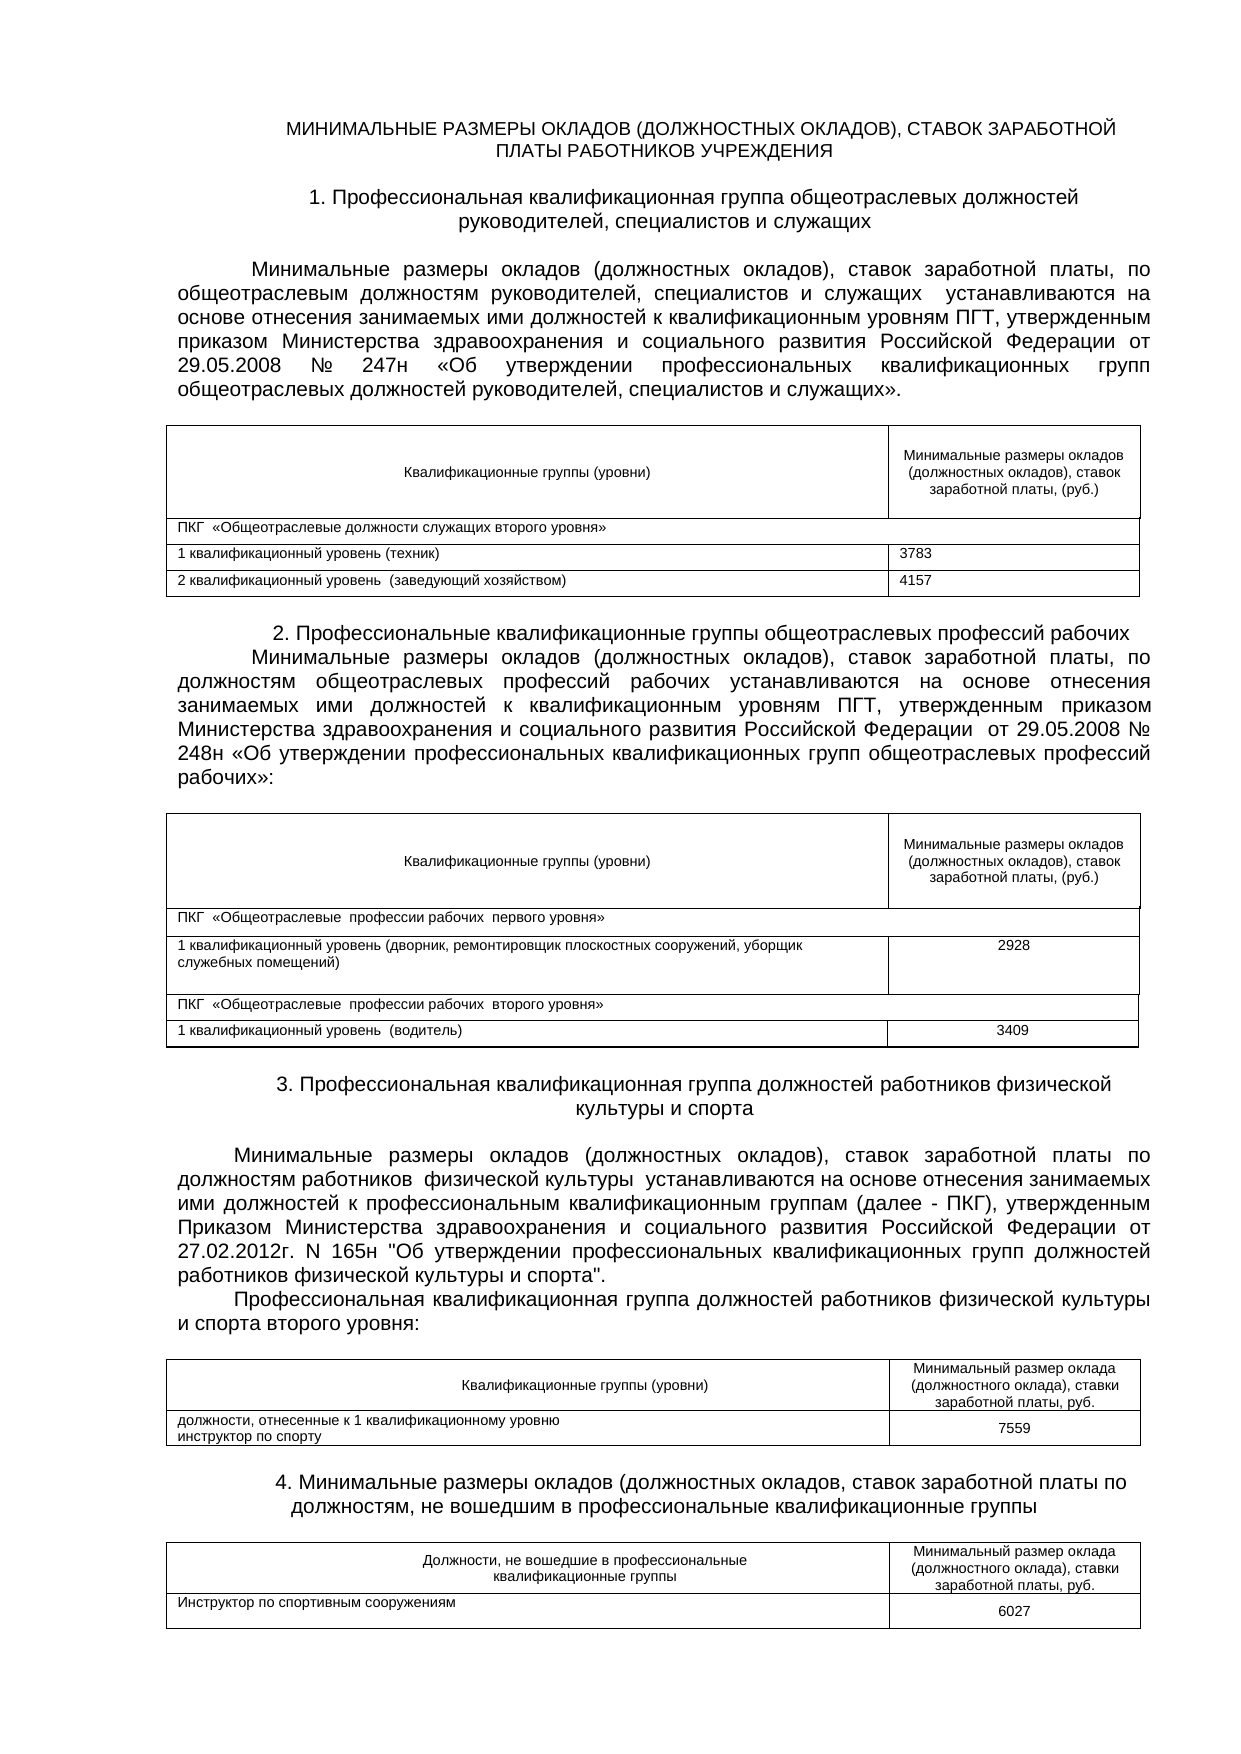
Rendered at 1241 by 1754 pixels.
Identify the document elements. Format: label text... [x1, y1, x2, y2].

text Минимальные размеры окладов (должностных окладов), ставок заработной платы, по общеотраслевым должностям руководителей, специалистов и служащих устанавливаются на основе отнесения занимаемых ими должностей к квалификационным уровням ПГТ, утвержденным приказом Министерства здравоохранения и социального развития Российской Федерации от 29.05.2008 № 247н «Об утверждении профессиональных квалификационных групп общеотраслевых должностей руководителей, специалистов и служащих». [177, 257, 1152, 401]
table_cell 1 квалификационный уровень (дворник, ремонтировщик плоскостных сооружений, уборщик служебных помещений) [167, 937, 888, 994]
text 3. Профессиональная квалификационная группа должностей работников физической культуры и спорта [177, 1071, 1152, 1119]
table_header Квалификационные группы (уровни) [167, 1360, 889, 1410]
text МИНИМАЛЬНЫЕ РАЗМЕРЫ ОКЛАДОВ (ДОЛЖНОСТНЫХ ОКЛАДОВ), СТАВОК ЗАРАБОТНОЙ ПЛАТЫ РАБОТНИКОВ УЧРЕЖДЕНИЯ [177, 118, 1152, 161]
text 4. Минимальные размеры окладов (должностных окладов, ставок заработной платы по должностям, не вошедшим в профессиональные квалификационные группы [177, 1470, 1152, 1518]
table_cell ПКГ «Общеотраслевые профессии рабочих второго уровня» [167, 995, 1138, 1020]
table_cell 3783 [889, 545, 1139, 570]
table_cell 7559 [890, 1411, 1140, 1445]
table_cell 6027 [890, 1594, 1140, 1628]
table_cell ПКГ «Общеотраслевые должности служащих второго уровня» [167, 519, 1139, 544]
table_cell 2928 [889, 937, 1139, 994]
table_cell 4157 [889, 571, 1139, 596]
table_cell 2 квалификационный уровень (заведующий хозяйством) [167, 571, 888, 596]
table_cell должности, отнесенные к 1 квалификационному уровню инструктор по спорту [167, 1411, 889, 1445]
text 2. Профессиональные квалификационные группы общеотраслевых профессий рабочих [177, 621, 1152, 645]
table_cell 1 квалификационный уровень (техник) [167, 545, 888, 570]
table_header Минимальные размеры окладов (должностных окладов), ставок заработной платы, (руб.) [889, 814, 1140, 907]
text Профессиональная квалификационная группа должностей работников физической культуры и спорта второго уровня: [177, 1287, 1152, 1335]
table_cell ПКГ «Общеотраслевые профессии рабочих первого уровня» [167, 909, 1139, 936]
table_header Квалификационные группы (уровни) [167, 814, 888, 907]
text Минимальные размеры окладов (должностных окладов), ставок заработной платы, по должностям общеотраслевых профессий рабочих устанавливаются на основе отнесения занимаемых ими должностей к квалификационным уровням ПГТ, утвержденным приказом Министерства здравоохранения и социального развития Российской Федерации от 29.05.2008 № 248н «Об утверждении профессиональных квалификационных групп общеотраслевых профессий рабочих»: [177, 645, 1152, 789]
table_header Должности, не вошедшие в профессиональные квалификационные группы [167, 1543, 889, 1593]
table_header Минимальный размер оклада (должностного оклада), ставки заработной платы, руб. [890, 1543, 1140, 1593]
table_cell Инструктор по спортивным сооружениям [167, 1594, 889, 1628]
table_header Минимальные размеры окладов (должностных окладов), ставок заработной платы, (руб.) [889, 426, 1140, 518]
table_header Минимальный размер оклада (должностного оклада), ставки заработной платы, руб. [890, 1360, 1140, 1410]
table_cell 1 квалификационный уровень (водитель) [167, 1021, 887, 1046]
table_header Квалификационные группы (уровни) [167, 426, 888, 518]
table_cell 3409 [888, 1021, 1138, 1046]
text Минимальные размеры окладов (должностных окладов), ставок заработной платы по должностям работников физической культуры устанавливаются на основе отнесения занимаемых ими должностей к профессиональным квалификационным группам (далее - ПКГ), утвержденным Приказом Министерства здравоохранения и социального развития Российской Федерации от 27.02.2012г. N 165н "Об утверждении профессиональных квалификационных групп должностей работников физической культуры и спорта". [177, 1143, 1152, 1287]
text 1. Профессиональная квалификационная группа общеотраслевых должностей руководителей, специалистов и служащих [177, 185, 1152, 233]
